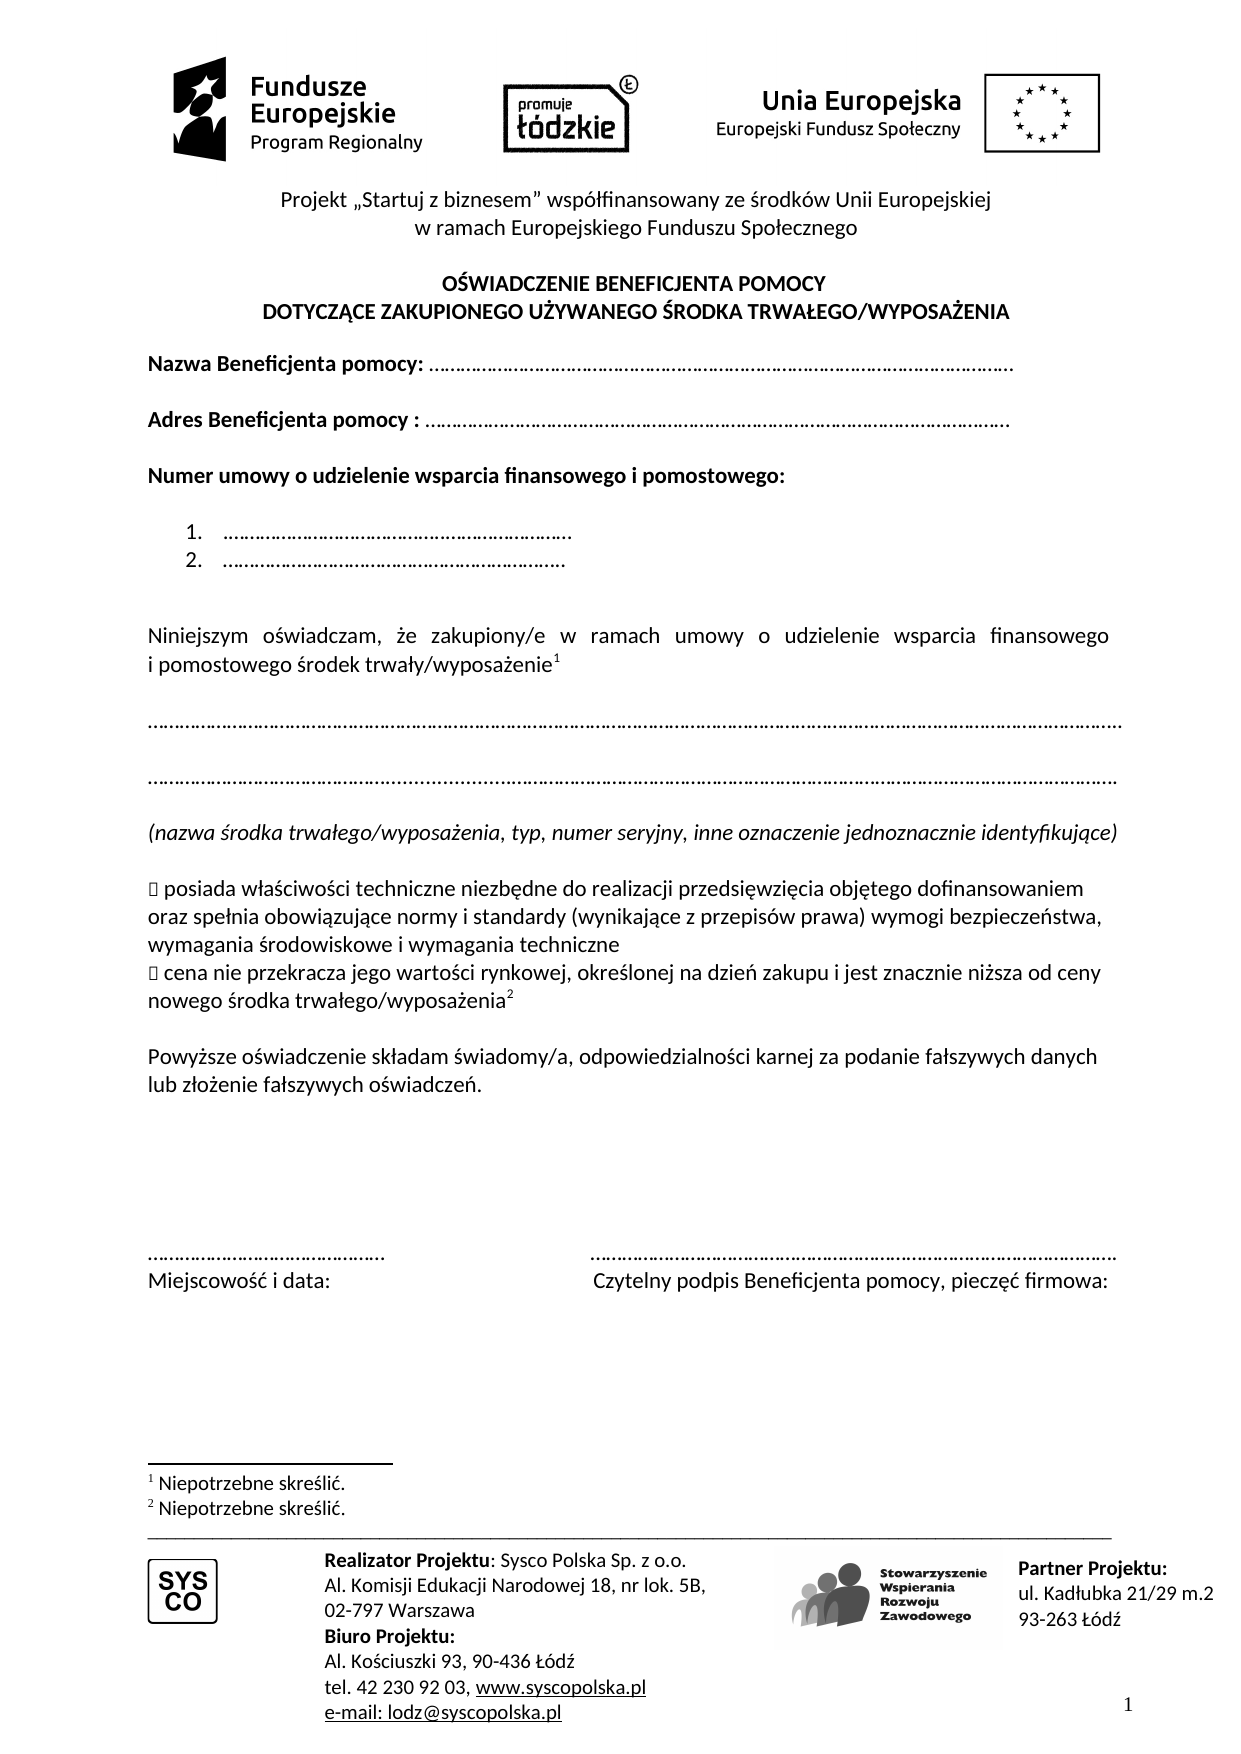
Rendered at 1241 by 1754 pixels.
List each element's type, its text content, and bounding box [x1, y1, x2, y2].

text  posiada właściwości techniczne niezbędne do realizacji przedsięwzięcia objętego dofinansowaniem oraz spełnia obowiązujące normy i standardy (wynikające z przepisów prawa) wymogi bezpieczeństwa, wymagania środowiskowe i wymagania techniczne [148, 874, 1125, 958]
text ………………………………………......................……………………………………………………………………………………………………. [148, 762, 1125, 790]
list .…………………………………..…………………… [185, 517, 1125, 546]
text Adres Beneficjenta pomocy : ………………………………………………………………………………………………… [148, 405, 1125, 433]
text OŚWIADCZENIE BENEFICJENTA POMOCY DOTYCZĄCE ZAKUPIONEGO UŻYWANEGO ŚRODKA TRWAŁEGO/WYPOSAŻENIA [148, 269, 1125, 325]
text Numer umowy o udzielenie wsparcia finansowego i pomostowego: [148, 461, 1125, 489]
text Powyższe oświadczenie składam świadomy/a, odpowiedzialności karnej za podanie fałszywych danych lub złożenie fałszywych oświadczeń. [148, 1042, 1125, 1098]
picture [774, 1546, 1003, 1650]
text ……………………………………… ………………………………………………………………………………………. [148, 1238, 1125, 1266]
text (nazwa środka trwałego/wyposażenia, typ, numer seryjny, inne oznaczenie jednoznacznie identyfikujące) [148, 818, 1125, 846]
text Miejscowość i data: Czytelny podpis Beneficjenta pomocy, pieczęć firmowa: [148, 1266, 1125, 1294]
text Nazwa Beneficjenta pomocy: ………………………………………………………………………………………………… [148, 349, 1125, 377]
picture [147, 28, 1125, 186]
text ………………………………………………………………………………………………………………………………………………………………….. [148, 706, 1125, 734]
list ……………………………………………………….. [185, 546, 1125, 573]
text  cena nie przekracza jego wartości rynkowej, określonej na dzień zakupu i jest znacznie niższa od ceny nowego środka trwałego/wyposażenia [148, 958, 1125, 1014]
picture [147, 1559, 218, 1624]
text Niniejszym oświadczam, że zakupiony/e w ramach umowy o udzielenie wsparcia finansowego i pomostowego środek trwały/wyposażenie [148, 622, 1125, 678]
